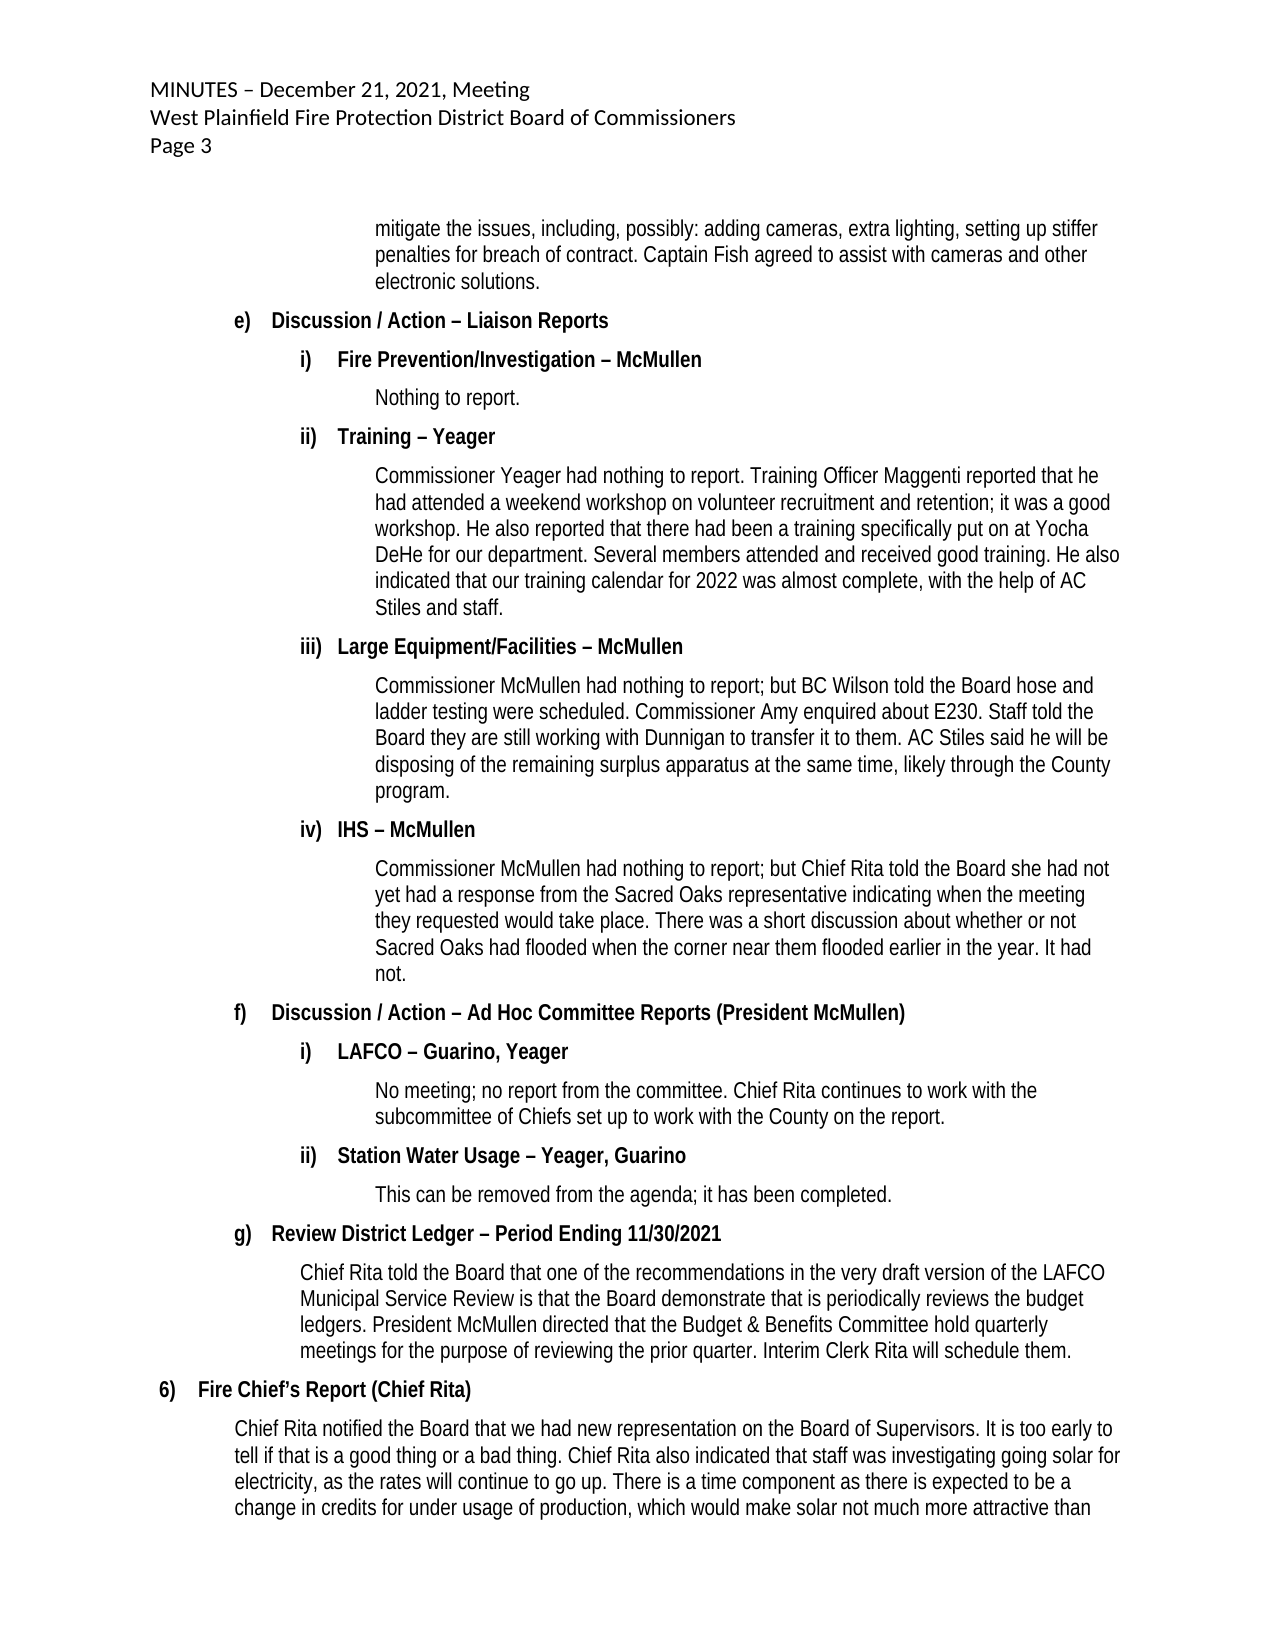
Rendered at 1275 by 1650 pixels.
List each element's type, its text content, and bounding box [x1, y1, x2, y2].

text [375, 215, 1125, 294]
text No meeting; no report from the committee. Chief Rita continues to work with the subcommittee of Chiefs set up to work with the County on the report. [375, 1077, 1125, 1129]
list Review District Ledger – Period Ending 11/30/2021 [234, 1219, 1125, 1246]
list Training – Yeager [300, 423, 1125, 449]
list Discussion / Action – Ad Hoc Committee Reports (President McMullen) [234, 999, 1125, 1025]
text Nothing to report. [375, 384, 1125, 411]
list LAFCO – Guarino, Yeager [300, 1038, 1125, 1064]
list IHS – McMullen [300, 816, 1125, 842]
text Commissioner Yeager had nothing to report. Training Officer Maggenti reported that he had attended a weekend workshop on volunteer recruitment and retention; it was a good workshop. He also reported that there had been a training specifically put on at Yocha DeHe for our department. Several members attended and received good training. He also indicated that our training calendar for 2022 was almost complete, with the help of AC Stiles and staff. [375, 462, 1125, 620]
text Commissioner McMullen had nothing to report; but BC Wilson told the Board hose and ladder testing were scheduled. Commissioner Amy enquired about E230. Staff told the Board they are still working with Dunnigan to transfer it to them. AC Stiles said he will be disposing of the remaining surplus apparatus at the same time, likely through the County program. [375, 672, 1125, 803]
list Discussion / Action – Liaison Reports [234, 307, 1125, 333]
list Fire Prevention/Investigation – McMullen [300, 346, 1125, 372]
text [234, 1415, 1125, 1521]
list Station Water Usage – Yeager, Guarino [300, 1142, 1125, 1168]
list Fire Chief’s Report (Chief Rita) [159, 1376, 1125, 1403]
text This can be removed from the agenda; it has been completed. [375, 1181, 1125, 1207]
text Commissioner McMullen had nothing to report; but Chief Rita told the Board she had not yet had a response from the Sacred Oaks representative indicating when the meeting they requested would take place. There was a short discussion about whether or not Sacred Oaks had flooded when the corner near them flooded earlier in the year. It had not. [375, 855, 1125, 986]
text Chief Rita told the Board that one of the recommendations in the very draft version of the LAFCO Municipal Service Review is that the Board demonstrate that is periodically reviews the budget ledgers. President McMullen directed that the Budget & Benefits Committee hold quarterly meetings for the purpose of reviewing the prior quarter. Interim Clerk Rita will schedule them. [300, 1258, 1125, 1364]
list Large Equipment/Facilities – McMullen [300, 633, 1125, 659]
